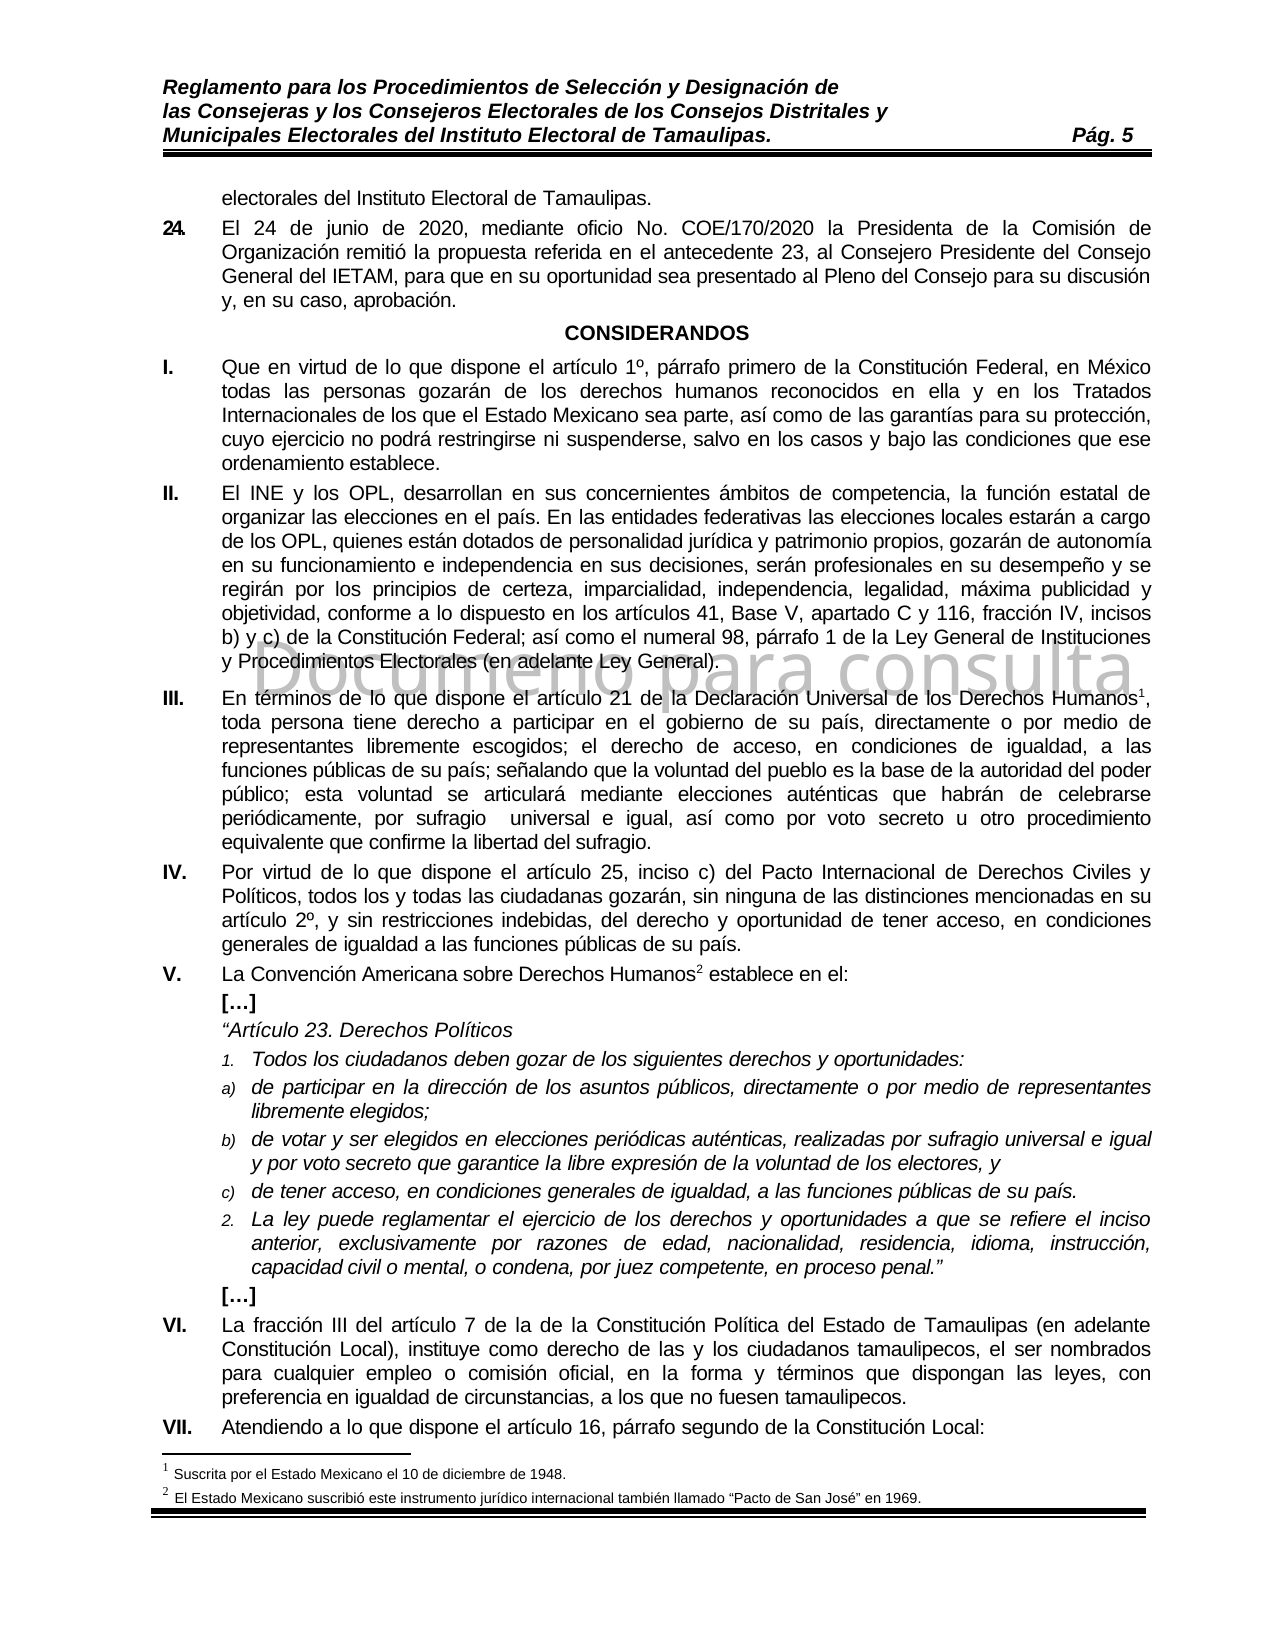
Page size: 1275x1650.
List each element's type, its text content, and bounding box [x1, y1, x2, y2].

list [162, 186, 1152, 209]
text CONSIDERANDOS [162, 321, 1152, 345]
list de tener acceso, en condiciones generales de igualdad, a las funciones públicas de su país. [221, 1179, 1152, 1203]
list de participar en la dirección de los asuntos públicos, directamente o por medio de representantes libremente elegidos; [221, 1074, 1152, 1122]
list La fracción III del artículo 7 de la de la Constitución Política del Estado de Tamaulipas (en adelante Constitución Local), instituye como derecho de las y los ciudadanos tamaulipecos, el ser nombrados para cualquier empleo o comisión oficial, en la forma y términos que dispongan las leyes, con preferencia en igualdad de circunstancias, a los que no fuesen tamaulipecos. [162, 1313, 1152, 1409]
text […] [221, 1283, 1152, 1307]
text […] [221, 990, 1152, 1014]
list La ley puede reglamentar el ejercicio de los derechos y oportunidades a que se refiere el inciso anterior, exclusivamente por razones de edad, nacionalidad, residencia, idioma, instrucción, capacidad civil o mental, o condena, por juez competente, en proceso penal.” [221, 1207, 1152, 1279]
list La Convención Americana sobre Derechos Humanos establece en el: [162, 962, 1152, 986]
list El INE y los OPL, desarrollan en sus concernientes ámbitos de competencia, la función estatal de organizar las elecciones en el país. En las entidades federativas las elecciones locales estarán a cargo de los OPL, quienes están dotados de personalidad jurídica y patrimonio propios, gozarán de autonomía en su funcionamiento e independencia en sus decisiones, serán profesionales en su desempeño y se regirán por los principios de certeza, imparcialidad, independencia, legalidad, máxima publicidad y objetividad, conforme a lo dispuesto en los artículos 41, Base V, apartado C y 116, fracción IV, incisos b) y c) de la Constitución Federal; así como el numeral 98, párrafo 1 de la Ley General de Instituciones y Procedimientos Electorales (en adelante Ley General). [162, 481, 1152, 672]
list Todos los ciudadanos deben gozar de los siguientes derechos y oportunidades: [221, 1046, 1152, 1070]
list En términos de lo que dispone el artículo 21 de la Declaración Universal de los Derechos Humanos, toda persona tiene derecho a participar en el gobierno de su país, directamente o por medio de representantes libremente escogidos; el derecho de acceso, en condiciones de igualdad, a las funciones públicas de su país; señalando que la voluntad del pueblo es la base de la autoridad del poder público; esta voluntad se articulará mediante elecciones auténticas que habrán de celebrarse periódicamente, por sufragio universal e igual, así como por voto secreto u otro procedimiento equivalente que confirme la libertad del sufragio. [162, 686, 1152, 854]
text “Artículo 23. Derechos Políticos [221, 1018, 1152, 1042]
list de votar y ser elegidos en elecciones periódicas auténticas, realizadas por sufragio universal e igual y por voto secreto que garantice la libre expresión de la voluntad de los electores, y [221, 1127, 1152, 1174]
list Que en virtud de lo que dispone el artículo 1º, párrafo primero de la Constitución Federal, en México todas las personas gozarán de los derechos humanos reconocidos en ella y en los Tratados Internacionales de los que el Estado Mexicano sea parte, así como de las garantías para su protección, cuyo ejercicio no podrá restringirse ni suspenderse, salvo en los casos y bajo las condiciones que ese ordenamiento establece. [162, 355, 1152, 474]
list Por virtud de lo que dispone el artículo 25, inciso c) del Pacto Internacional de Derechos Civiles y Políticos, todos los y todas las ciudadanas gozarán, sin ninguna de las distinciones mencionadas en su artículo 2º, y sin restricciones indebidas, del derecho y oportunidad de tener acceso, en condiciones generales de igualdad a las funciones públicas de su país. [162, 860, 1152, 956]
list Atendiendo a lo que dispone el artículo 16, párrafo segundo de la Constitución Local: [162, 1415, 1152, 1439]
list El 24 de junio de 2020, mediante oficio No. COE/170/2020 la Presidenta de la Comisión de Organización remitió la propuesta referida en el antecedente 23, al Consejero Presidente del Consejo General del IETAM, para que en su oportunidad sea presentado al Pleno del Consejo para su discusión y, en su caso, aprobación. [162, 216, 1152, 312]
